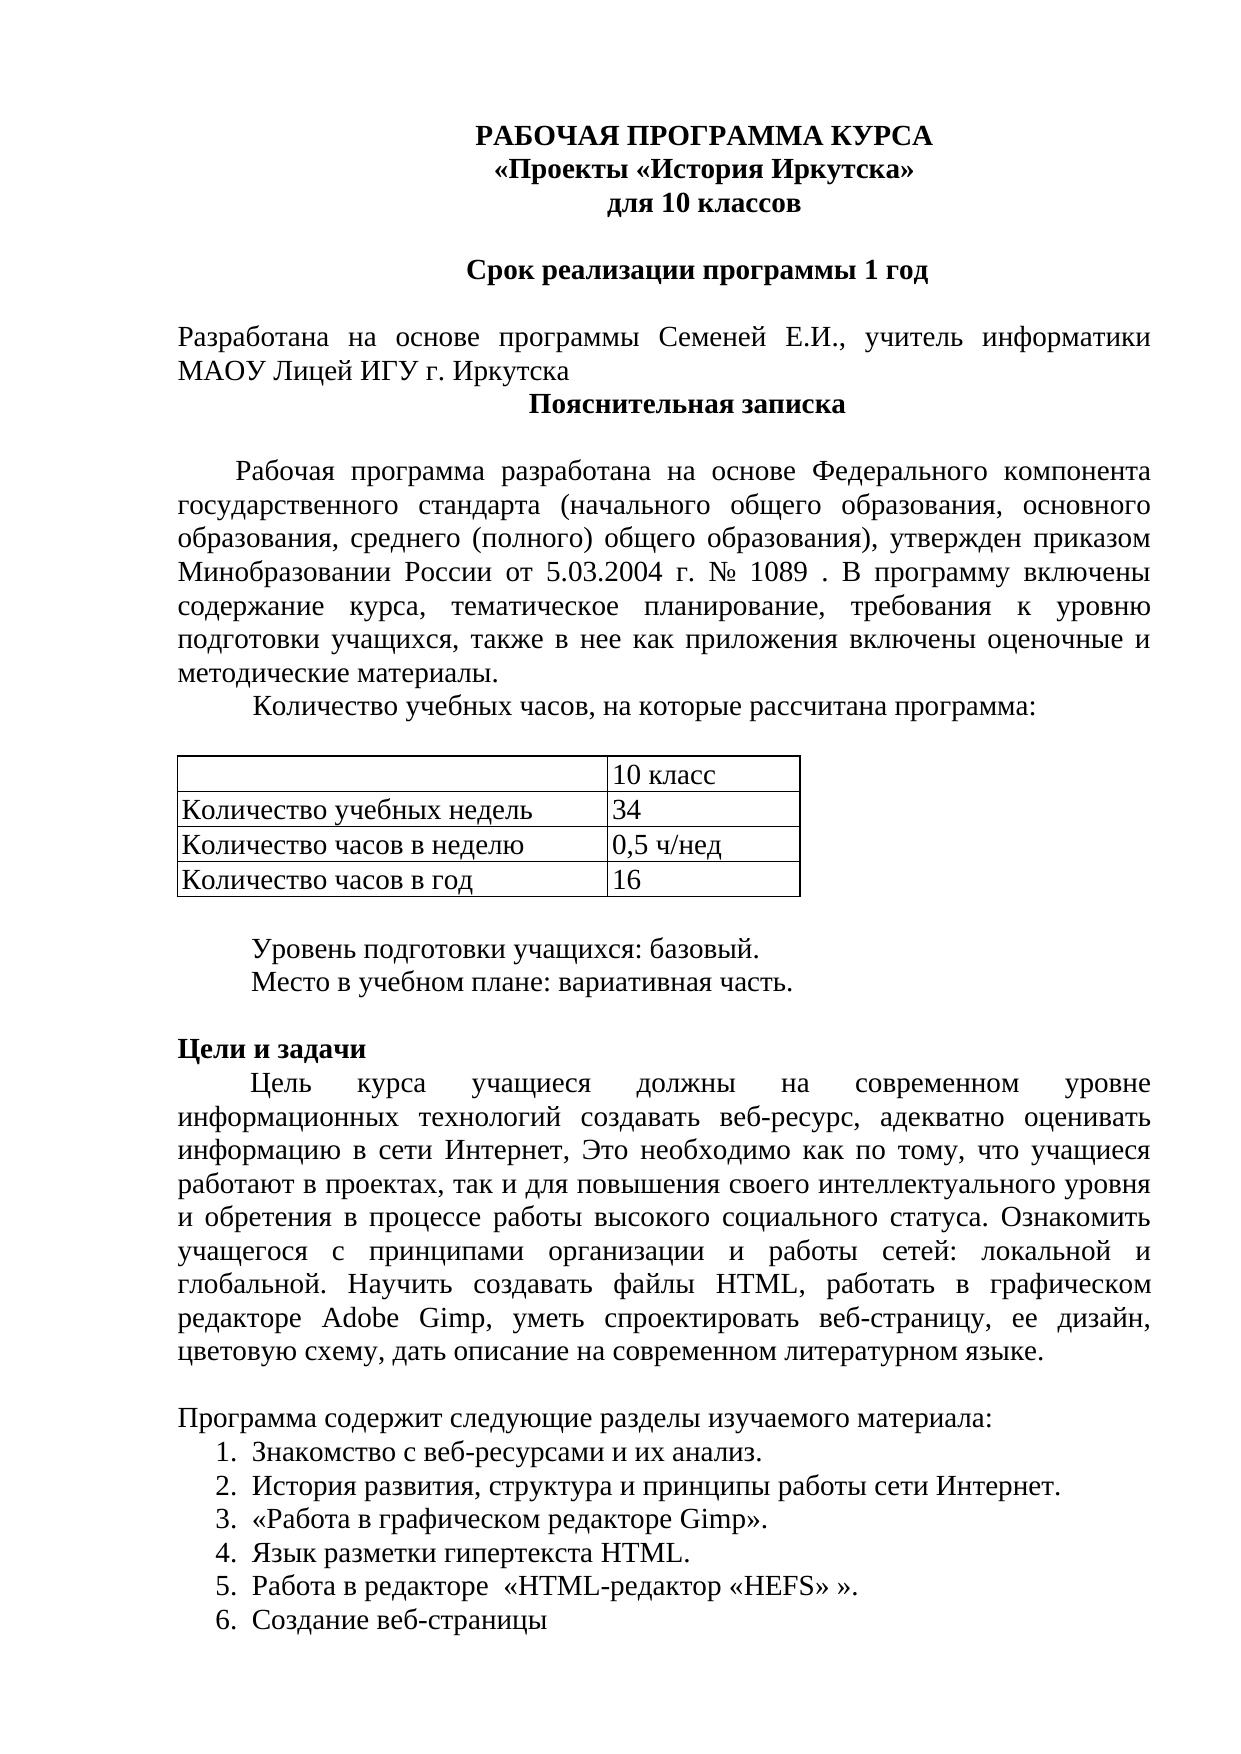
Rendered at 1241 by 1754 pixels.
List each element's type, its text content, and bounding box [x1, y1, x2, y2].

list Знакомство с веб-ресурсами и их анализ. [215, 1434, 1152, 1468]
text Пояснительная записка [529, 386, 1152, 420]
table_header [178, 757, 607, 791]
list «Работа в графическом редакторе Gimp». [215, 1501, 1152, 1535]
text РАБОЧАЯ ПРОГРАММА КУРСА «Проекты «История Иркутска» для 10 классов [467, 118, 941, 219]
text Уровень подготовки учащихся: базовый. Место в учебном плане: вариативная часть. [251, 931, 1152, 998]
text Рабочая программа разработана на основе Федерального компонента государственного стандарта (начального общего образования, основного образования, среднего (полного) общего образования), утвержден приказом Минобразовании России от 5.03.2004 г. № 1089 . В программу включены содержание курса, тематическое планирование, требования к уровню подготовки учащихся, также в нее как приложения включены оценочные и методические материалы. [177, 453, 1152, 688]
table_cell 16 [608, 862, 799, 896]
table_header 10 класс [608, 757, 799, 791]
table_cell Количество учебных недель [178, 792, 607, 826]
text Разработана на основе программы Семеней Е.И., учитель информатики МАОУ Лицей ИГУ г. Иркутска [177, 319, 1152, 386]
list История развития, структура и принципы работы сети Интернет. [215, 1468, 1152, 1501]
table_cell 0,5 ч/нед [608, 827, 799, 861]
table_cell Количество часов в неделю [178, 827, 607, 861]
text Цель курса учащиеся должны на современном уровне информационных технологий создавать веб-ресурс, адекватно оценивать информацию в сети Интернет, Это необходимо как по тому, что учащиеся работают в проектах, так и для повышения своего интеллектуального уровня и обретения в процессе работы высокого социального статуса. Ознакомить учащегося с принципами организации и работы сетей: локальной и глобальной. Научить создавать файлы HTML, работать в графическом редакторе Adobe Gimp, уметь спроектировать веб-страницу, ее дизайн, цветовую схему, дать описание на современном литературном языке. [177, 1065, 1152, 1367]
table_cell 34 [608, 792, 799, 826]
text Цели и задачи [177, 1032, 1152, 1065]
text Количество учебных часов, на которые рассчитана программа: [252, 688, 1152, 722]
list Язык разметки гипертекста HTML. [215, 1535, 1152, 1568]
text Программа содержит следующие разделы изучаемого материала: [177, 1401, 1152, 1434]
list Работа в редакторе «HTML-редактор «HEFS» ». [215, 1568, 1152, 1602]
table_cell Количество часов в год [178, 862, 607, 896]
list Создание веб-страницы [215, 1602, 1152, 1635]
text Срок реализации программы 1 год [466, 252, 1152, 286]
